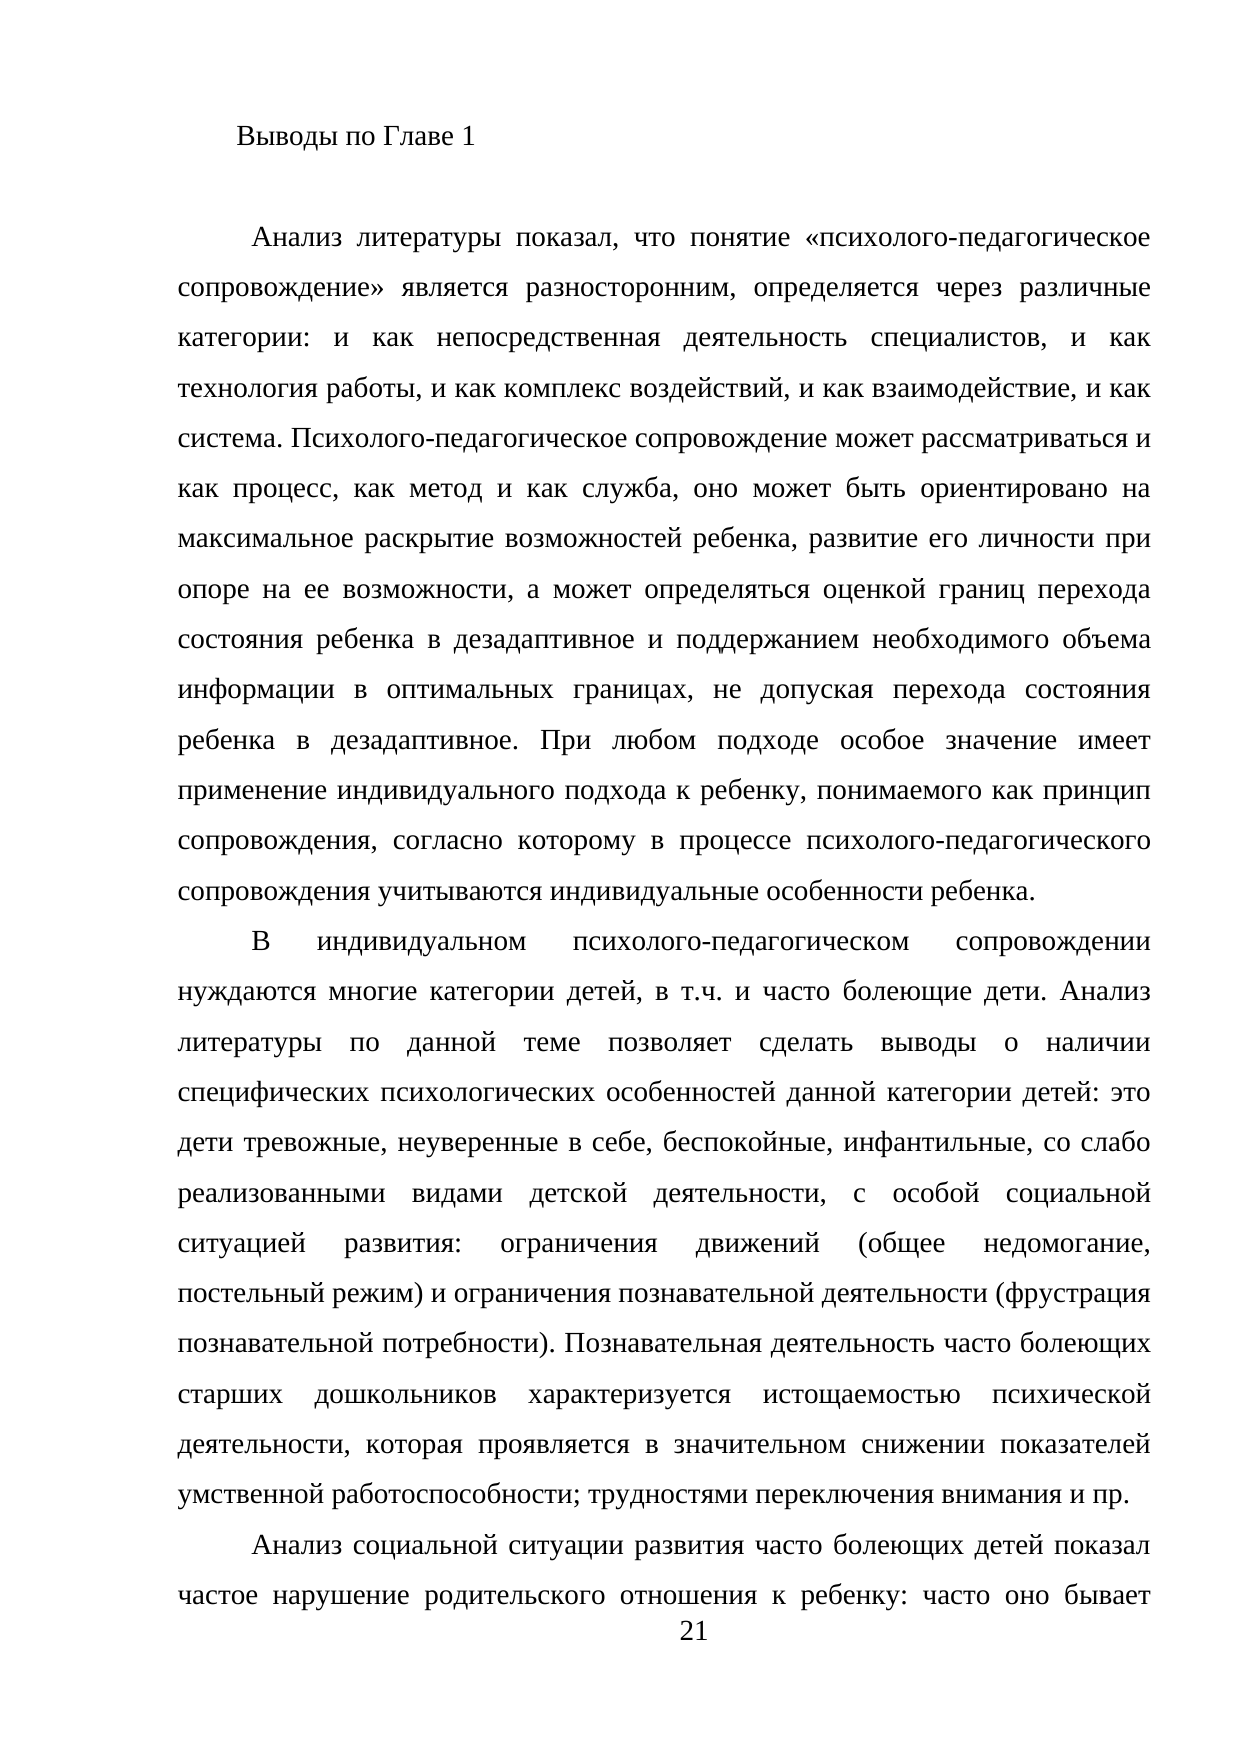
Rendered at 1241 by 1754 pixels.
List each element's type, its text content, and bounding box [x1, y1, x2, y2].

text Выводы по Главе 1 [177, 118, 1152, 152]
text В индивидуальном психолого-педагогическом сопровождении нуждаются многие категории детей, в т.ч. и часто болеющие дети. Анализ литературы по данной теме позволяет сделать выводы о наличии специфических психологических особенностей данной категории детей: это дети тревожные, неуверенные в себе, беспокойные, инфантильные, со слабо реализованными видами детской деятельности, с особой социальной ситуацией развития: ограничения движений (общее недомогание, постельный режим) и ограничения познавательной деятельности (фрустрация познавательной потребности). Познавательная деятельность часто болеющих старших дошкольников характеризуется истощаемостью психической деятельности, которая проявляется в значительном снижении показателей умственной работоспособности; трудностями переключения внимания и пр. [177, 923, 1152, 1510]
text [177, 1527, 1152, 1611]
text Анализ литературы показал, что понятие «психолого-педагогическое сопровождение» является разносторонним, определяется через различные категории: и как непосредственная деятельность специалистов, и как технология работы, и как комплекс воздействий, и как взаимодействие, и как система. Психолого-педагогическое сопровождение может рассматриваться и как процесс, как метод и как служба, оно может быть ориентировано на максимальное раскрытие возможностей ребенка, развитие его личности при опоре на ее возможности, а может определяться оценкой границ перехода состояния ребенка в дезадаптивное и поддержанием необходимого объема информации в оптимальных границах, не допуская перехода состояния ребенка в дезадаптивное. При любом подходе особое значение имеет применение индивидуального подхода к ребенку, понимаемого как принцип сопровождения, согласно которому в процессе психолого-педагогического сопровождения учитываются индивидуальные особенности ребенка. [177, 219, 1152, 906]
